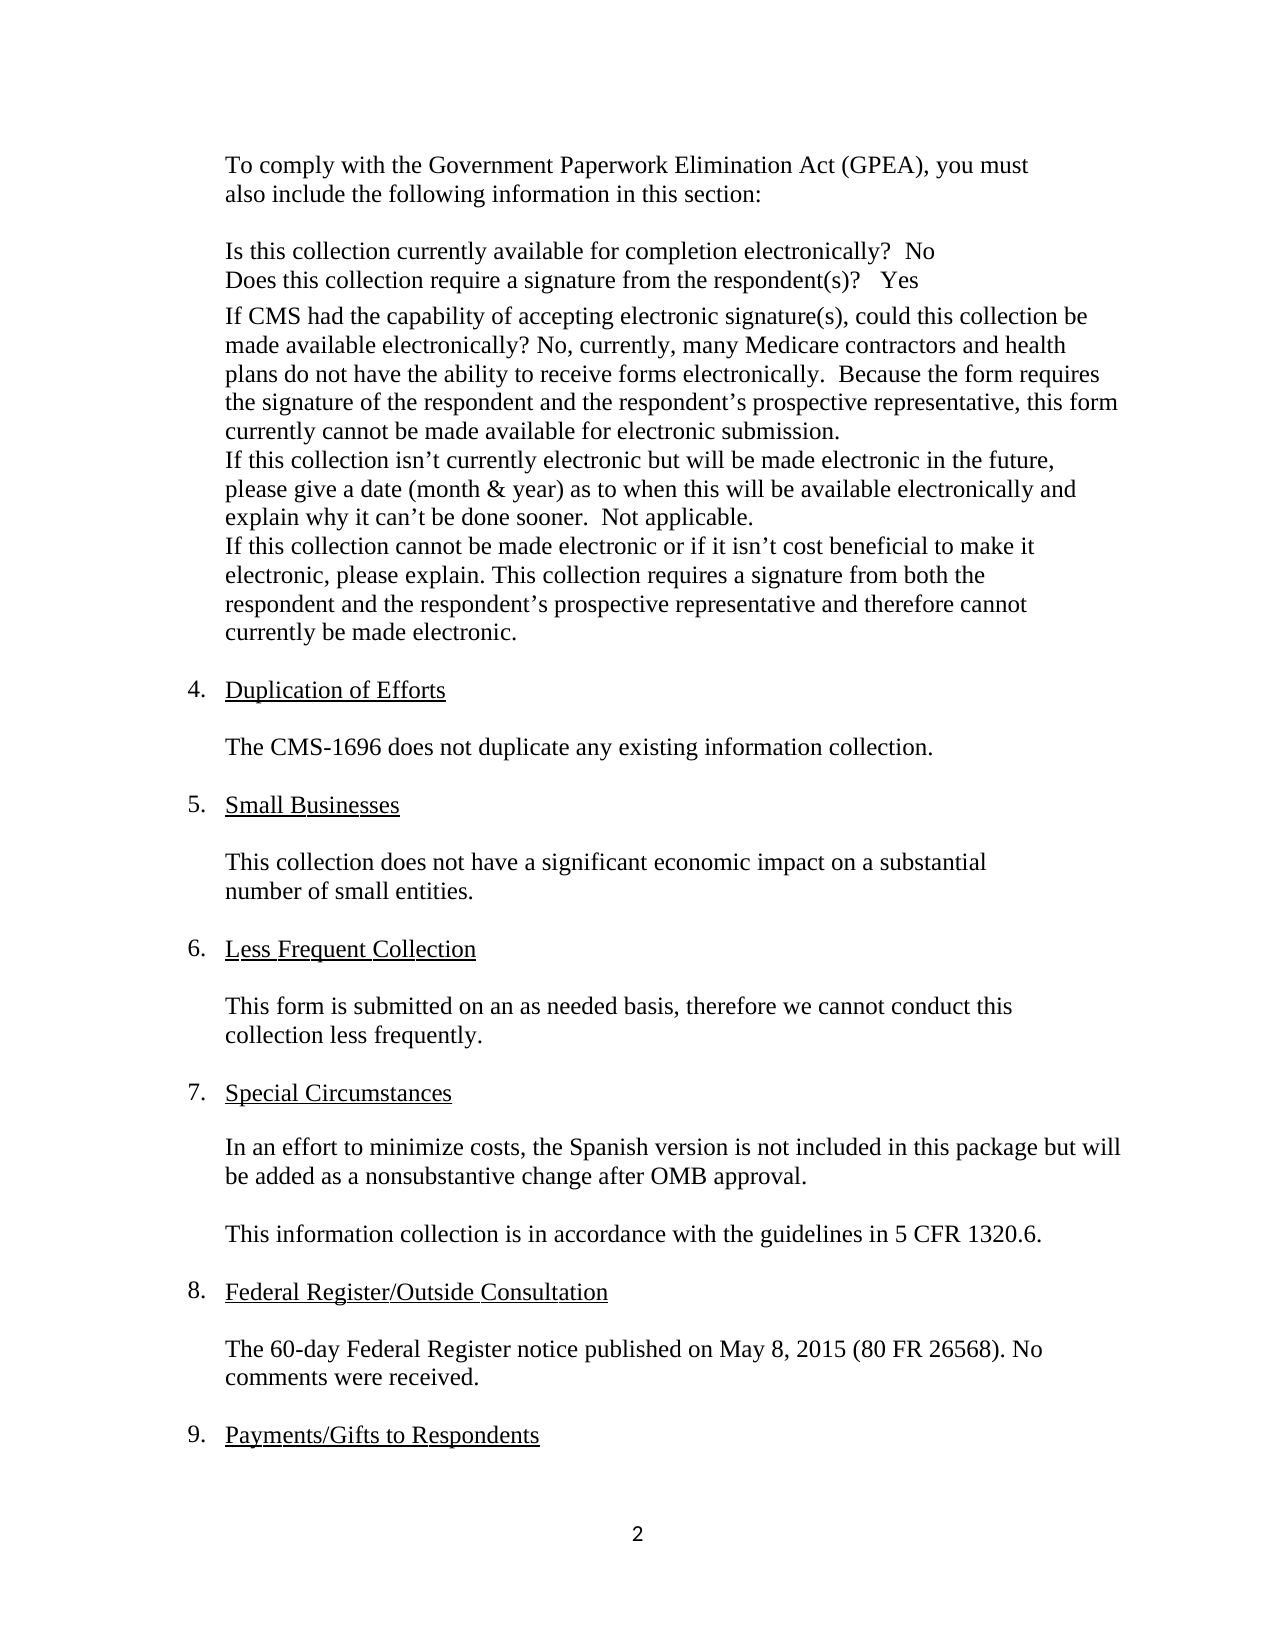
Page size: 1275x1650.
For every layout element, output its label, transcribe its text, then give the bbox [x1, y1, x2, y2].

text This information collection is in accordance with the guidelines in 5 CFR 1320.6. [225, 1219, 1127, 1247]
text If this collection isn’t currently electronic but will be made electronic in the future, please give a date (month & year) as to when this will be available electronically and explain why it can’t be done sooner. Not applicable. [225, 445, 1099, 531]
text The 60-day Federal Register notice published on May 8, 2015 (80 FR 26568). No comments were received. [225, 1334, 1127, 1391]
list Small Businesses [187, 790, 1127, 818]
text If this collection cannot be made electronic or if it isn’t cost beneficial to make it electronic, please explain. This collection requires a signature from both the respondent and the respondent’s prospective representative and therefore cannot currently be made electronic. [225, 531, 1064, 646]
text Does this collection require a signature from the respondent(s)? Yes [225, 265, 1127, 294]
text The CMS-1696 does not duplicate any existing information collection. [225, 732, 1127, 761]
list Payments/Gifts to Respondents [187, 1420, 1127, 1448]
list Duplication of Efforts [187, 675, 1127, 703]
text Is this collection currently available for completion electronically? No [225, 236, 1127, 265]
text In an effort to minimize costs, the Spanish version is not included in this package but will be added as a nonsubstantive change after OMB approval. [225, 1132, 1125, 1189]
text This collection does not have a significant economic impact on a substantial number of small entities. [225, 847, 1061, 905]
text To comply with the Government Paperwork Elimination Act (GPEA), you must also include the following information in this section: [225, 150, 1057, 207]
list Special Circumstances [187, 1077, 1127, 1106]
list Less Frequent Collection [187, 934, 1127, 962]
text This form is submitted on an as needed basis, therefore we cannot conduct this collection less frequently. [225, 991, 1082, 1049]
text If CMS had the capability of accepting electronic signature(s), could this collection be made available electronically? No, currently, many Medicare contractors and health plans do not have the ability to receive forms electronically. Because the form requires the signature of the respondent and the respondent’s prospective representative, this form currently cannot be made available for electronic submission. [225, 301, 1119, 445]
list Federal Register/Outside Consultation [187, 1276, 1127, 1304]
